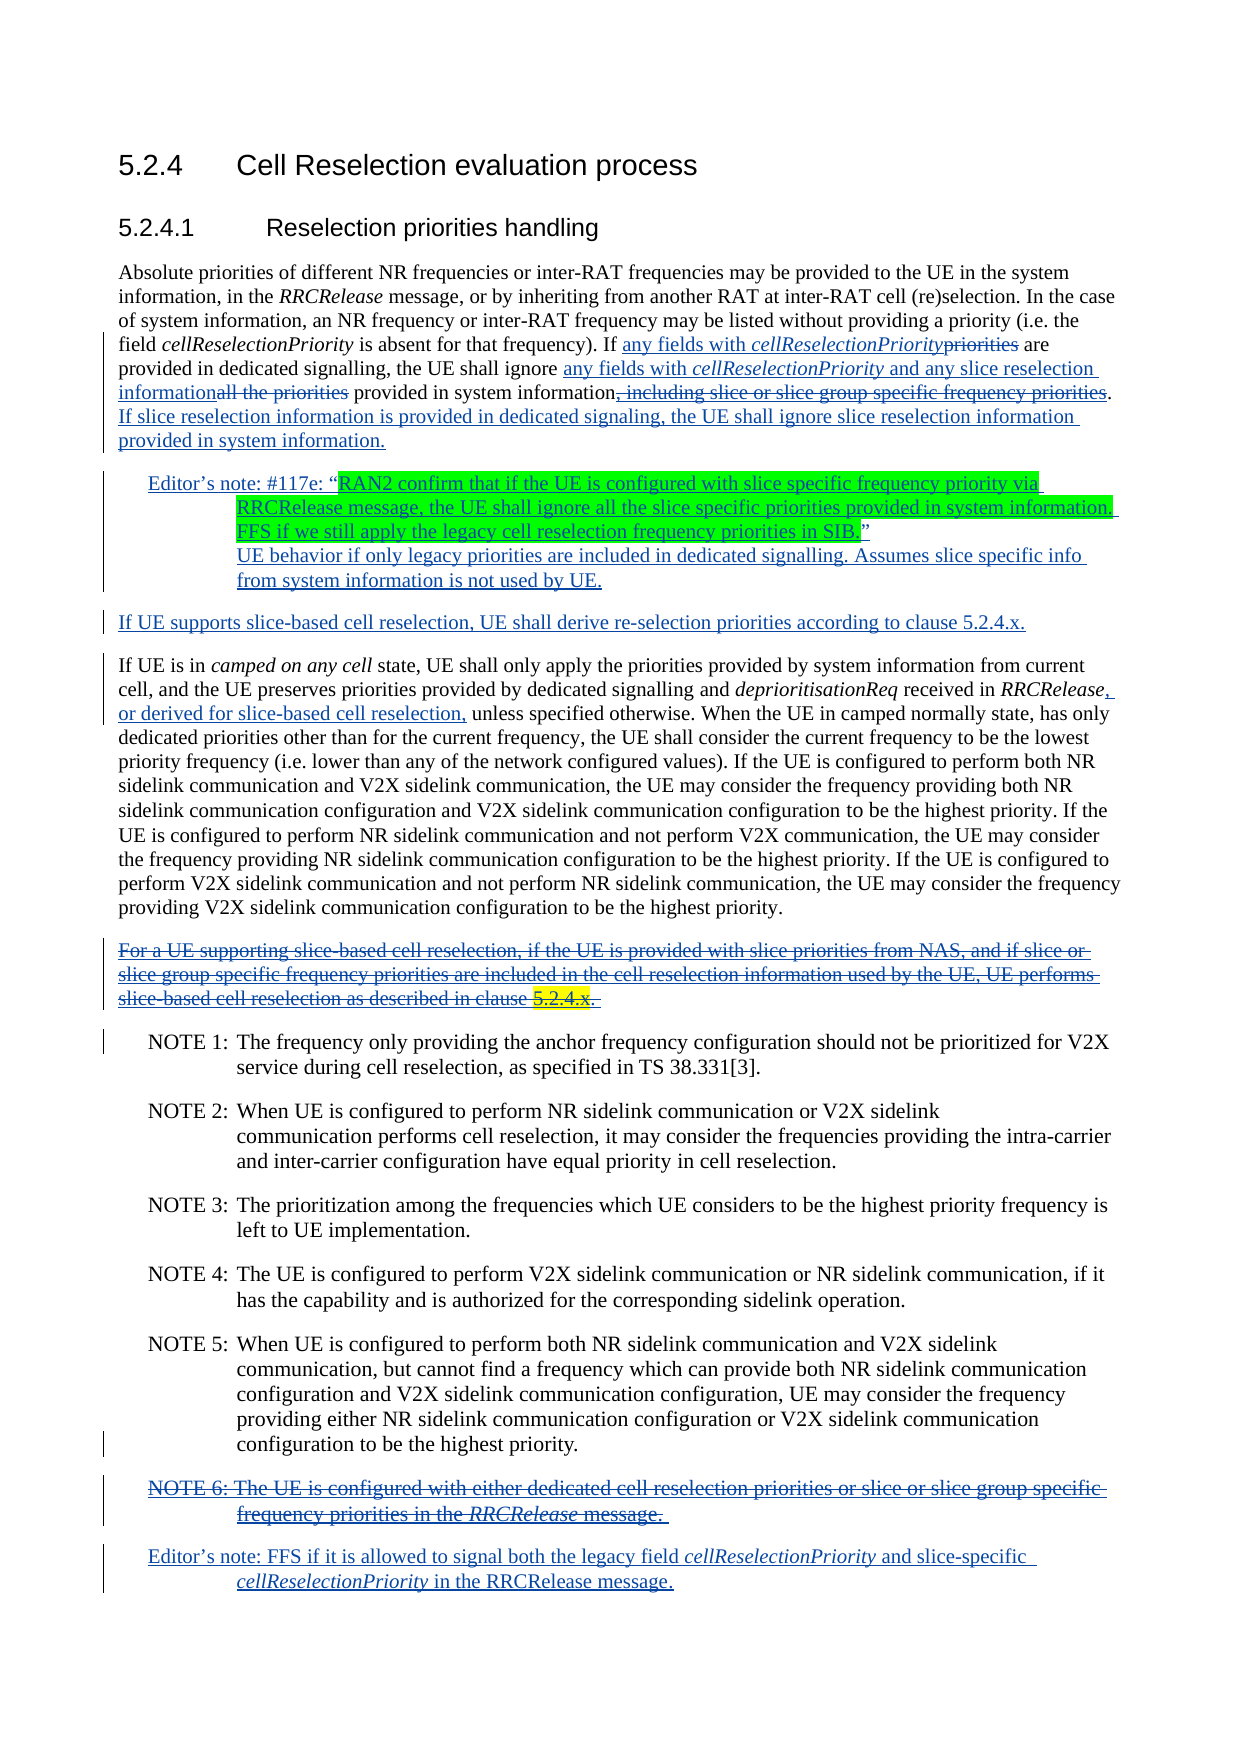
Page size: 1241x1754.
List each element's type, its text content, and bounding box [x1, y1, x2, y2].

text NOTE 4: The UE is configured to perform V2X sidelink communication or NR sidelink communication, if it has the capability and is authorized for the corresponding sidelink operation. [148, 1261, 1122, 1312]
text NOTE 3: The prioritization among the frequencies which UE considers to be the highest priority frequency is left to UE implementation. [148, 1192, 1122, 1243]
text Absolute priorities of different NR frequencies or inter-RAT frequencies may be provided to the UE in the system information, in the RRCRelease message, or by inheriting from another RAT at inter-RAT cell (re)selection. In the case of system information, an NR frequency or inter-RAT frequency may be listed without providing a priority (i.e. the field cellReselectionPriority is absent for that frequency). If are provided in dedicated signalling, the UE shall ignore provided in system information. [118, 260, 1122, 452]
text If UE is in camped on any cell state, UE shall only apply the priorities provided by system information from current cell, and the UE preserves priorities provided by dedicated signalling and deprioritisationReq received in RRCRelease unless specified otherwise. When the UE in camped normally state, has only dedicated priorities other than for the current frequency, the UE shall consider the current frequency to be the lowest priority frequency (i.e. lower than any of the network configured values). If the UE is configured to perform both NR sidelink communication and V2X sidelink communication, the UE may consider the frequency providing both NR sidelink communication configuration and V2X sidelink communication configuration to be the highest priority. If the UE is configured to perform NR sidelink communication and not perform V2X communication, the UE may consider the frequency providing NR sidelink communication configuration to be the highest priority. If the UE is configured to perform V2X sidelink communication and not perform NR sidelink communication, the UE may consider the frequency providing V2X sidelink communication configuration to be the highest priority. [118, 653, 1122, 919]
subtitle 5.2.4.1 Reselection priorities handling [118, 212, 1122, 241]
subtitle 5.2.4 Cell Reselection evaluation process [118, 148, 1122, 181]
text NOTE 1: The frequency only providing the anchor frequency configuration should not be prioritized for V2X service during cell reselection, as specified in TS 38.331[3]. [148, 1029, 1122, 1079]
text NOTE 2: When UE is configured to perform NR sidelink communication or V2X sidelink communication performs cell reselection, it may consider the frequencies providing the intra-carrier and inter-carrier configuration have equal priority in cell reselection. [837, 1098, 1122, 1173]
text NOTE 5: When UE is configured to perform both NR sidelink communication and V2X sidelink communication, but cannot find a frequency which can provide both NR sidelink communication configuration and V2X sidelink communication configuration, UE may consider the frequency providing either NR sidelink communication configuration or V2X sidelink communication configuration to be the highest priority. [148, 1331, 1122, 1457]
